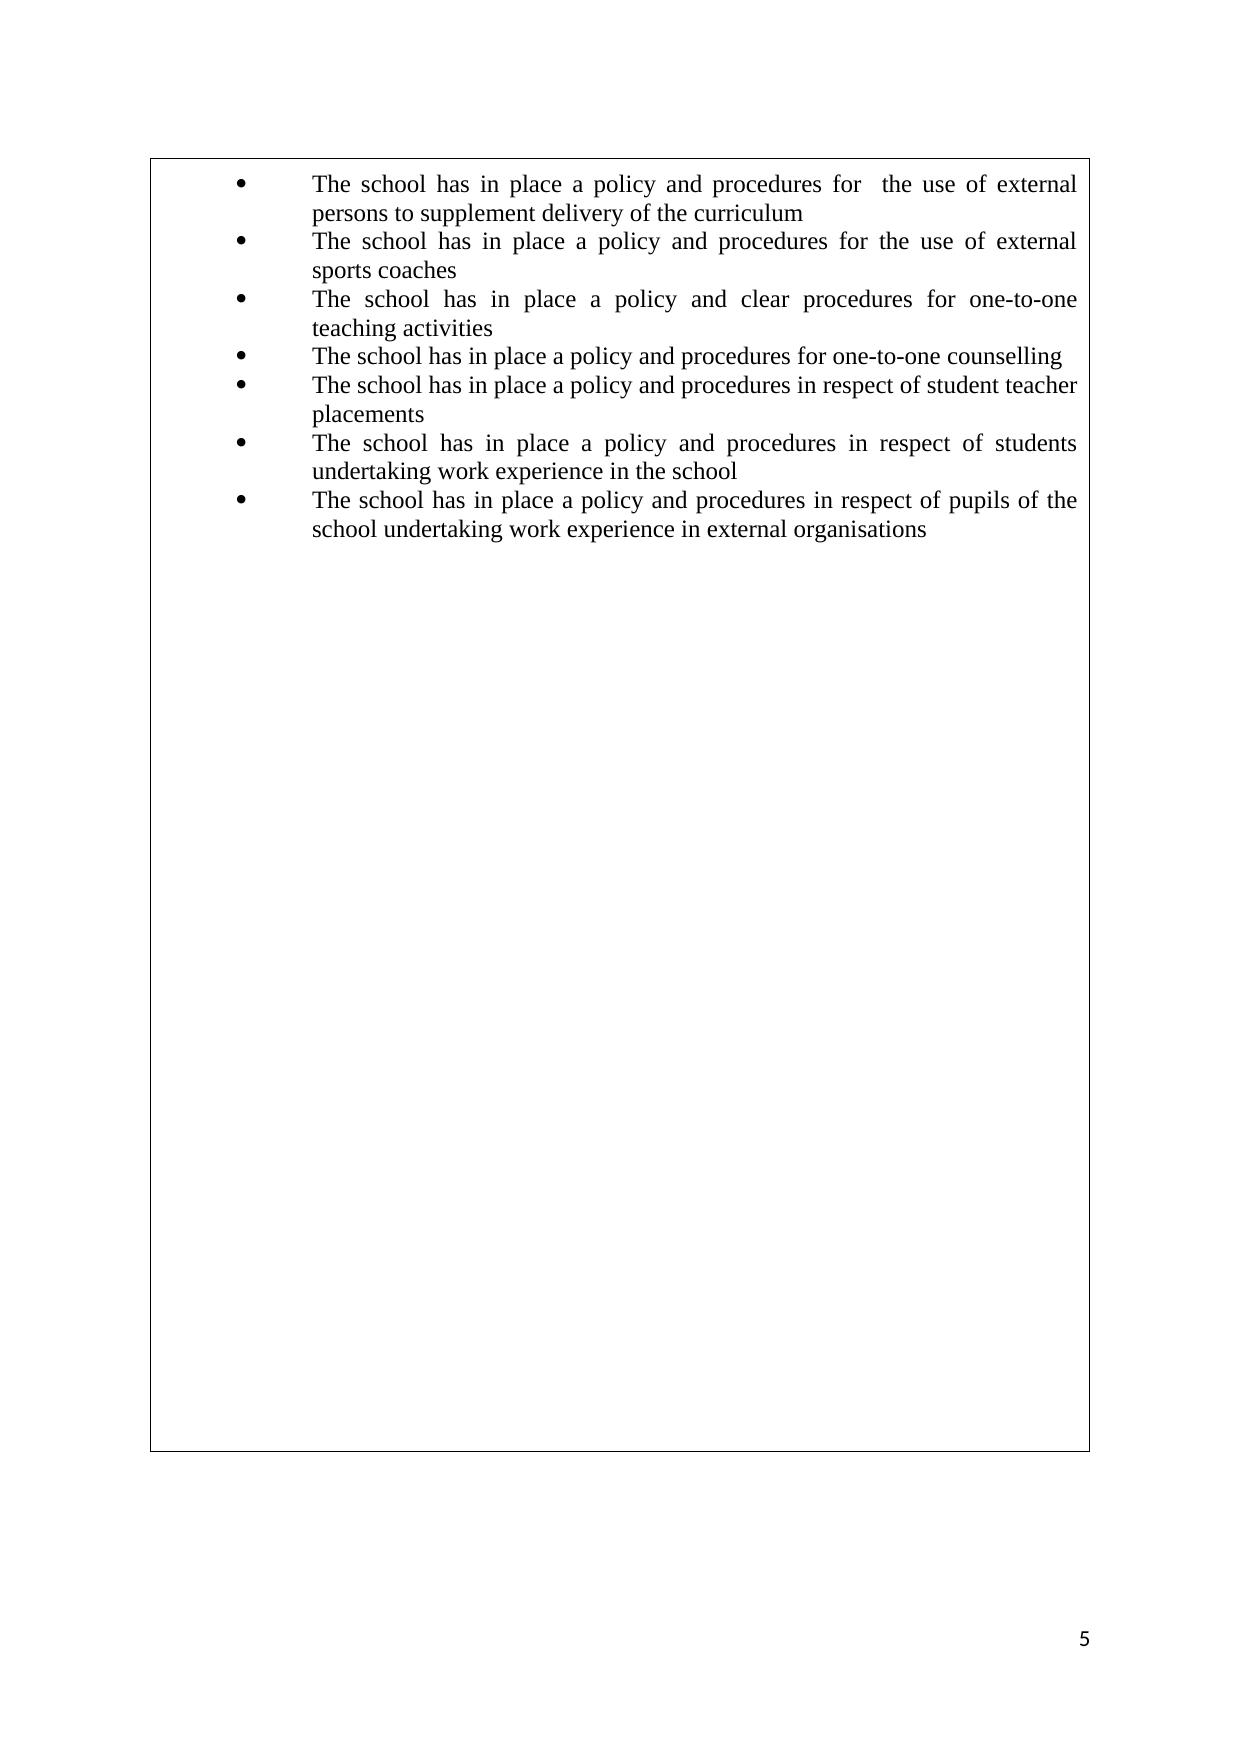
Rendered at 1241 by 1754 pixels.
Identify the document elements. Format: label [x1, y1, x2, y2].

table_header [151, 159, 1089, 1451]
